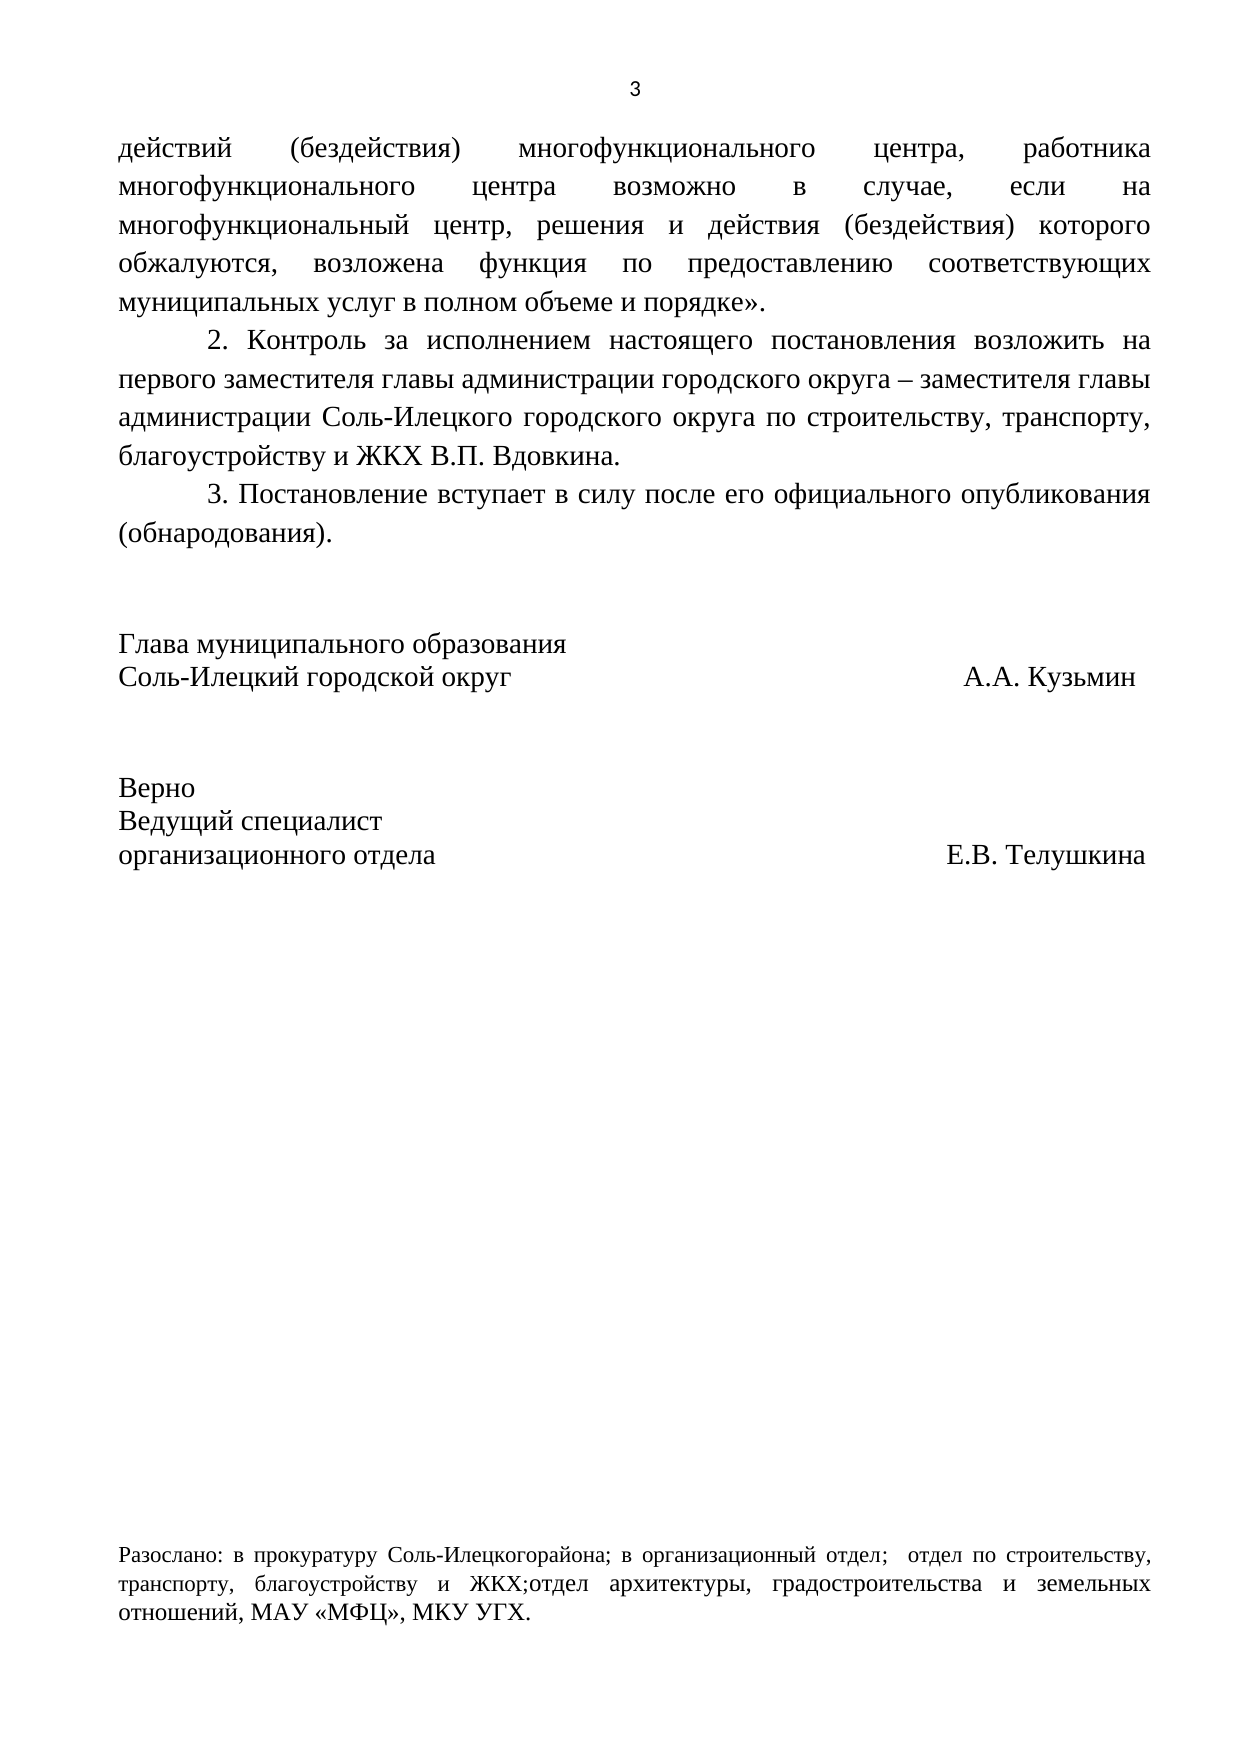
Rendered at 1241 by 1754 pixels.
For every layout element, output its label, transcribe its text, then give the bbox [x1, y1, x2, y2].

text организационного отдела Е.В. Телушкина [118, 837, 1152, 871]
text Верно [118, 770, 1152, 803]
text Разослано: в прокуратуру Соль-Илецкогорайона; в организационный отдел; отдел по строительству, транспорту, благоустройству и ЖКХ;отдел архитектуры, градостроительства и земельных отношений, МАУ «МФЦ», МКУ УГХ. [118, 1542, 1152, 1625]
text Соль-Илецкий городской округ А.А. Кузьмин [118, 659, 1152, 693]
text 2. Контроль за исполнением настоящего постановления возложить на первого заместителя главы администрации городского округа – заместителя главы администрации Соль-Илецкого городского округа по строительству, транспорту, благоустройству и ЖКХ В.П. Вдовкина. [118, 322, 1152, 472]
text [118, 130, 1152, 317]
text Глава муниципального образования [118, 626, 1152, 659]
text Ведущий специалист [118, 803, 1152, 837]
text 3. Постановление вступает в силу после его официального опубликования (обнародования). [118, 477, 1152, 549]
